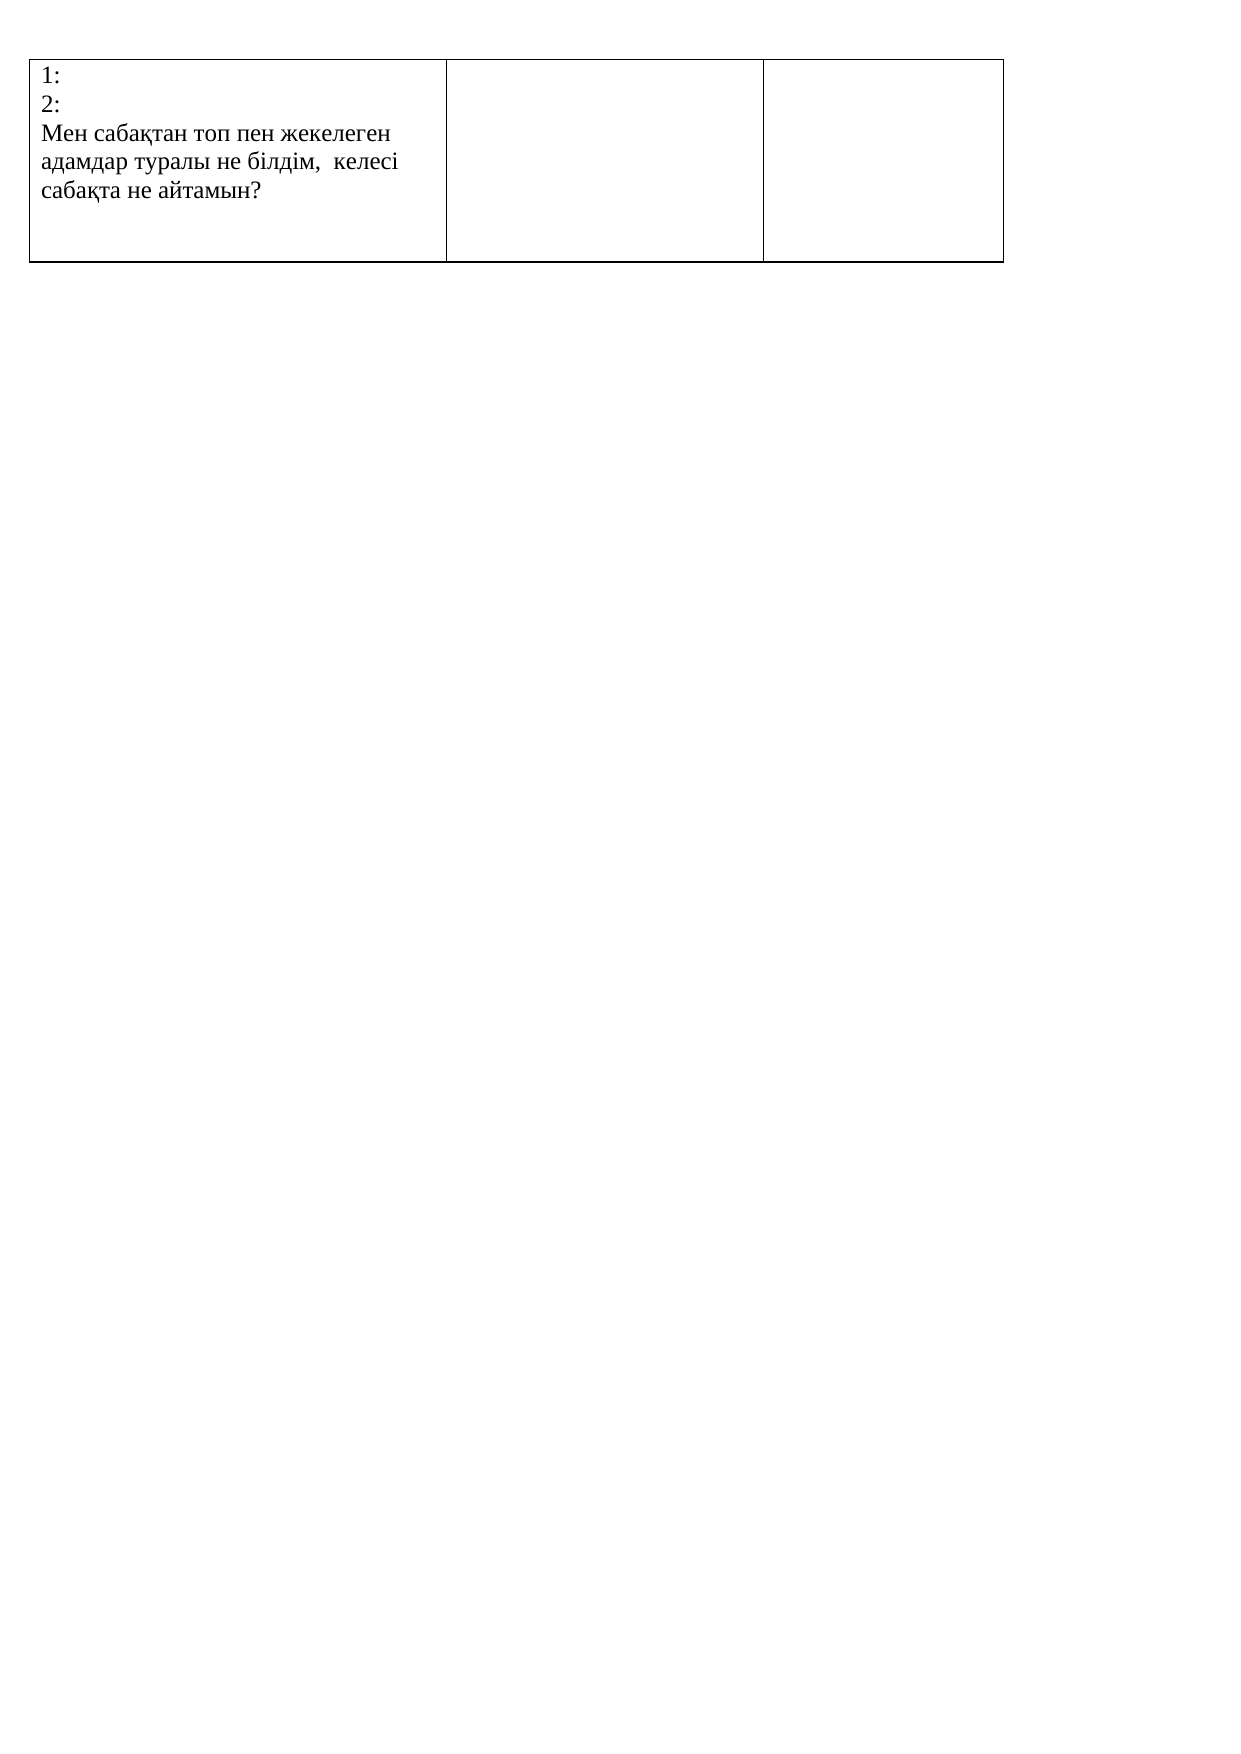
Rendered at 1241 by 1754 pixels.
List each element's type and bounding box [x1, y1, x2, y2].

table_cell [30, 60, 446, 261]
table_cell [447, 60, 763, 261]
table_cell [764, 60, 1003, 261]
